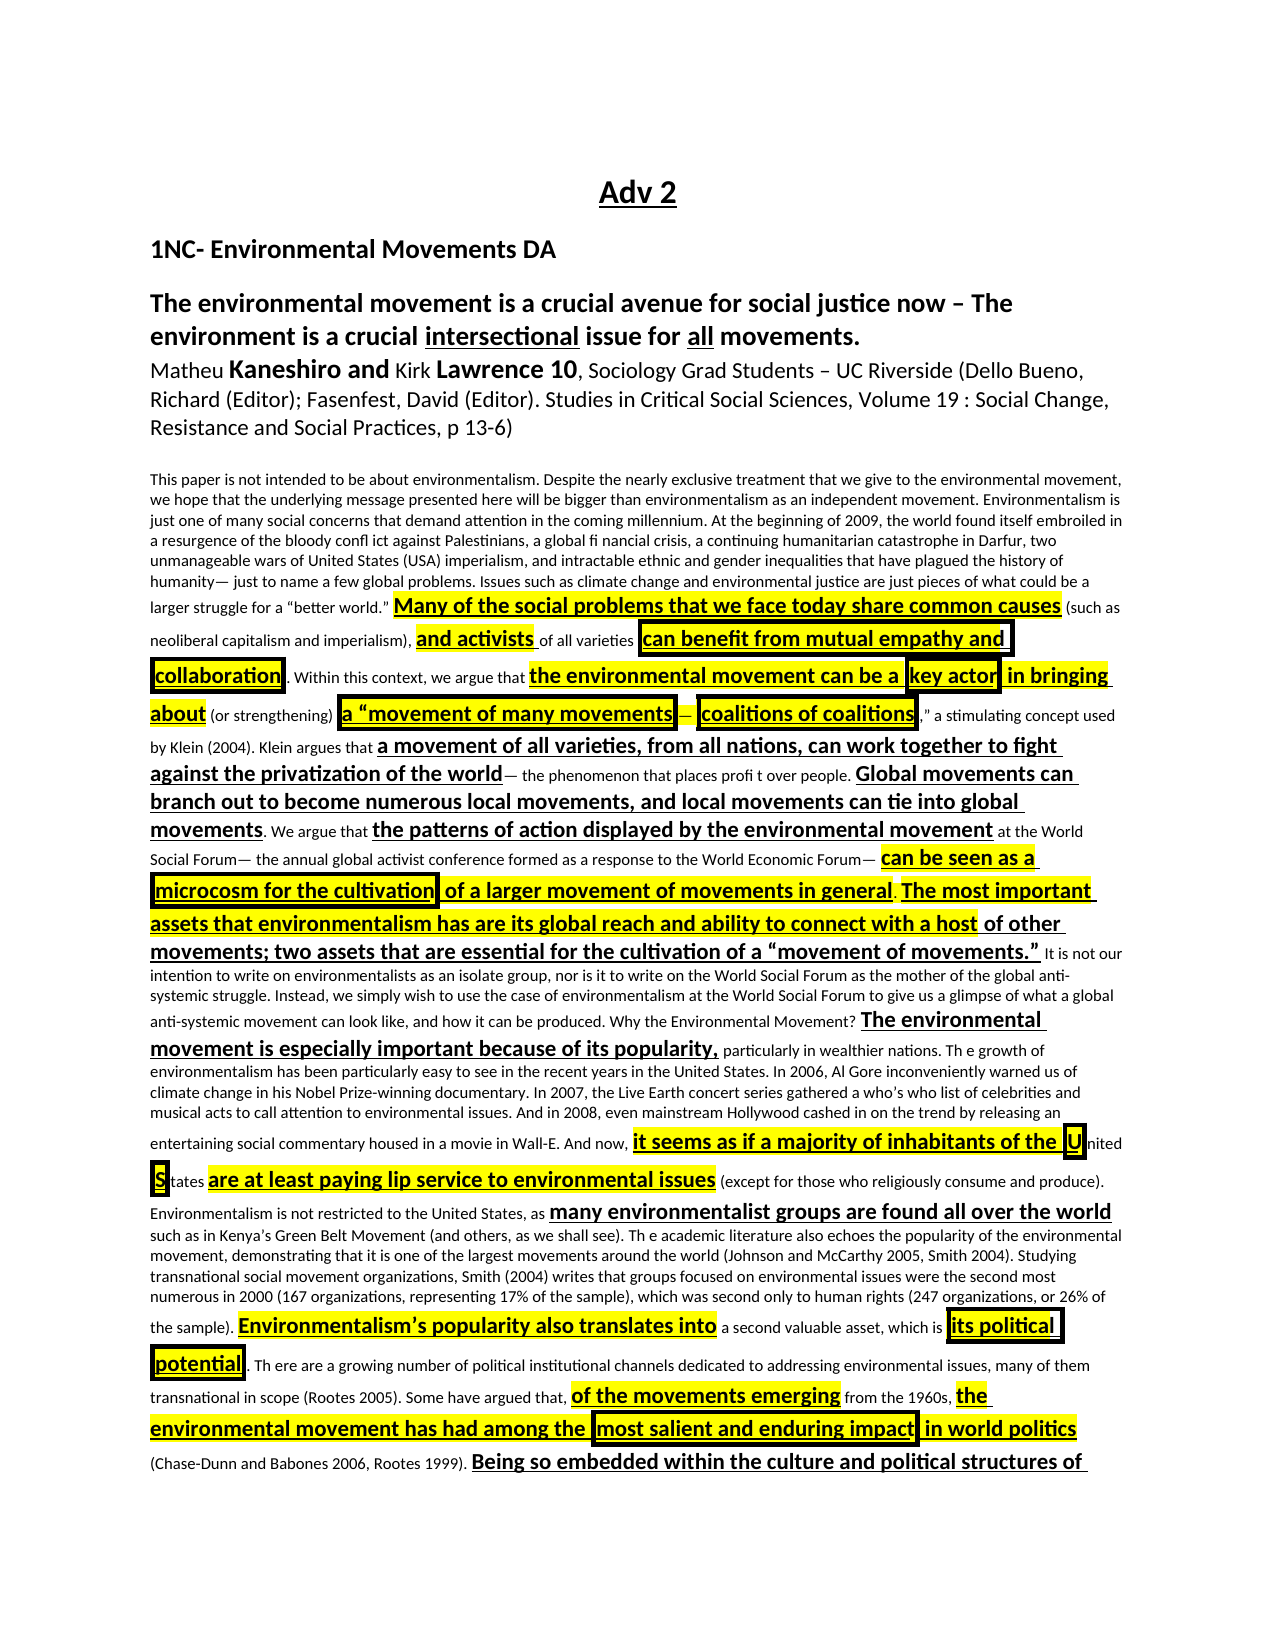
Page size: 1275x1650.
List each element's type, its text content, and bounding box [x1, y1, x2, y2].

text Matheu Kaneshiro and Kirk Lawrence 10, Sociology Grad Students – UC Riverside (Dello Bueno, Richard (Editor); Fasenfest, David (Editor). Studies in Critical Social Sciences, Volume 19 : Social Change, Resistance and Social Practices, p 13-6) [150, 352, 1125, 441]
subtitle 1NC- Environmental Movements DA [150, 232, 1125, 265]
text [150, 469, 1125, 1475]
subtitle The environmental movement is a crucial avenue for social justice now – The environment is a crucial intersectional issue for all movements. [150, 286, 1125, 352]
subtitle Adv 2 [150, 171, 1125, 212]
